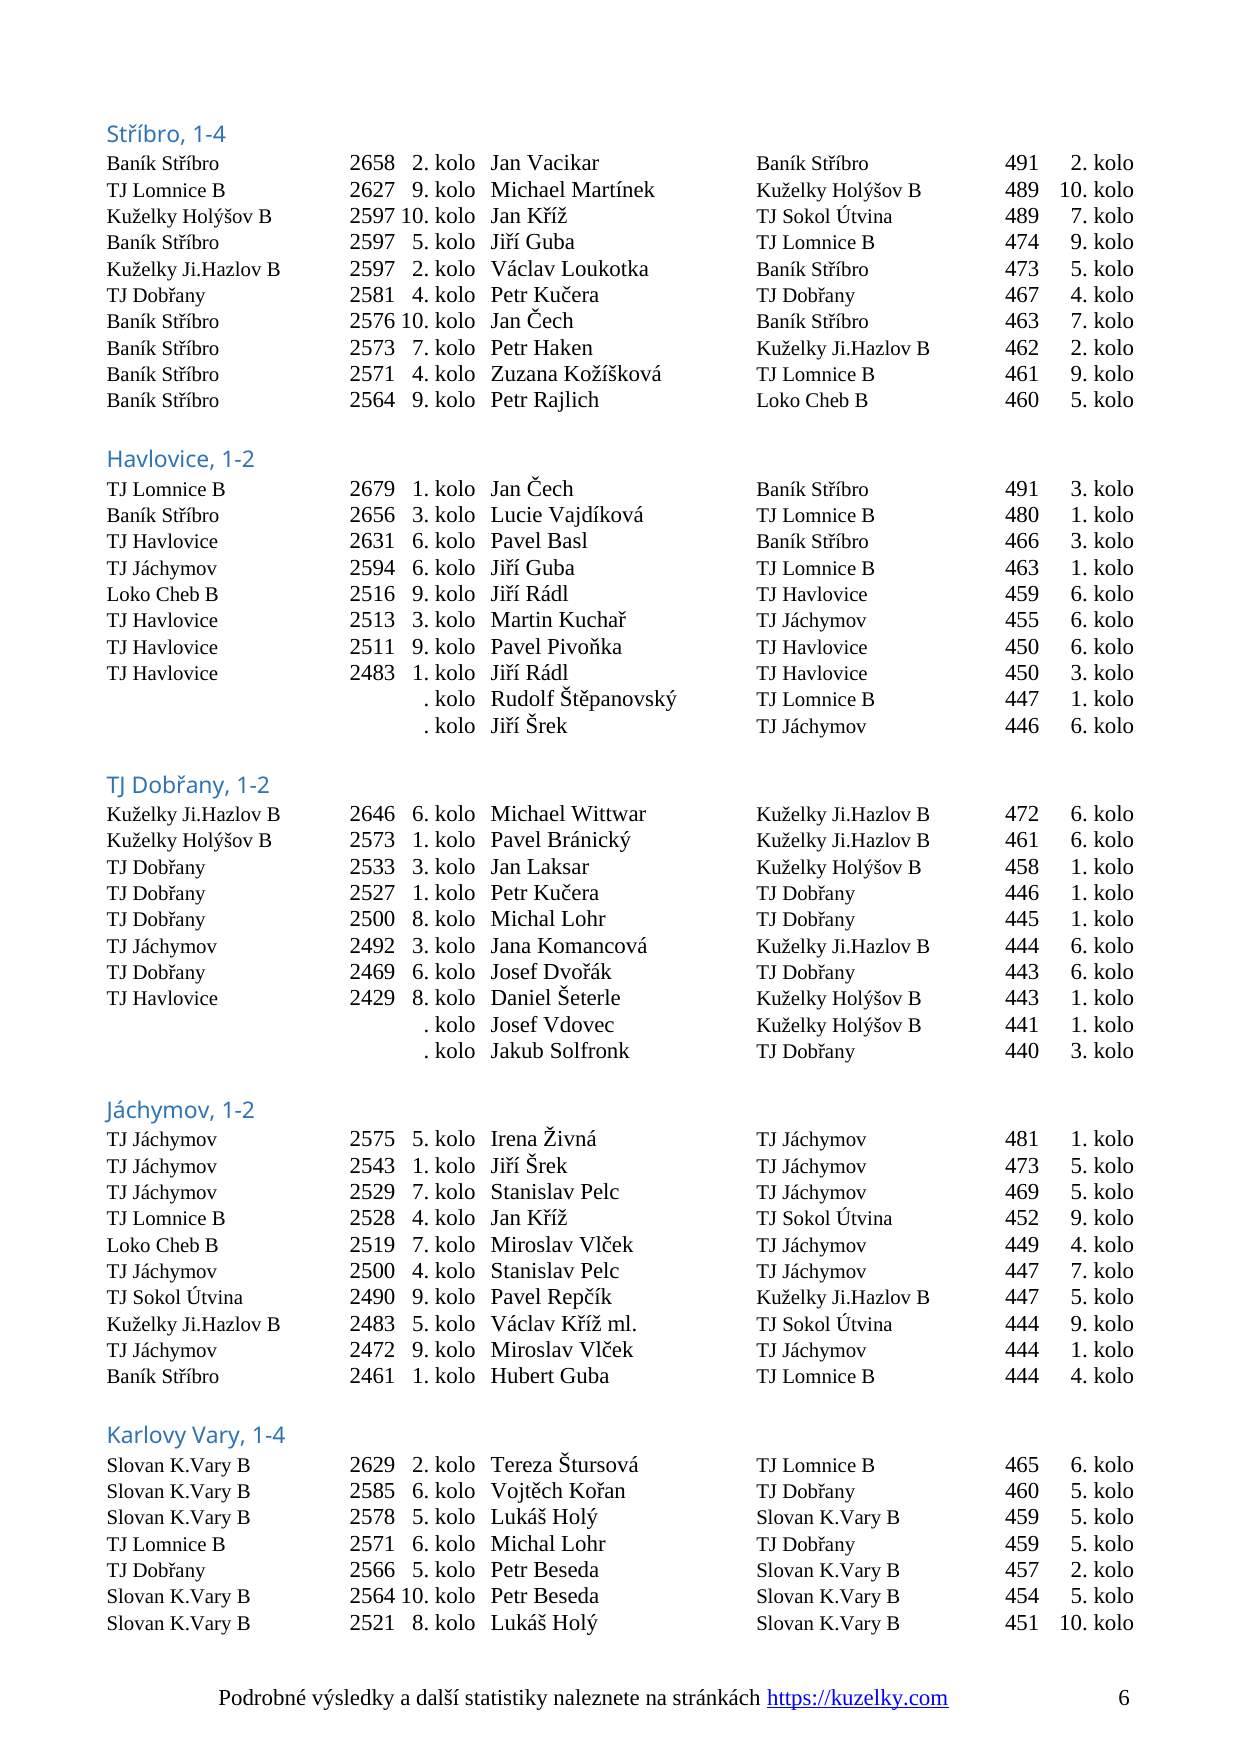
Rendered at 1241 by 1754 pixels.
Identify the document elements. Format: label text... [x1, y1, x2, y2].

subtitle Havlovice, 1-2 [106, 443, 1134, 475]
text Slovan K.Vary B 2578 5. kolo Lukáš Holý Slovan K.Vary B 459 5. kolo [106, 1503, 1134, 1530]
subtitle Stříbro, 1-4 [106, 118, 1134, 149]
text TJ Jáchymov 2575 5. kolo Irena Živná TJ Jáchymov 481 1. kolo [106, 1125, 1134, 1152]
text . kolo Josef Vdovec Kuželky Holýšov B 441 1. kolo [106, 1011, 1134, 1037]
text TJ Havlovice 2511 9. kolo Pavel Pivoňka TJ Havlovice 450 6. kolo [106, 633, 1134, 659]
text Slovan K.Vary B 2629 2. kolo Tereza Štursová TJ Lomnice B 465 6. kolo [106, 1451, 1134, 1477]
text TJ Jáchymov 2529 7. kolo Stanislav Pelc TJ Jáchymov 469 5. kolo [106, 1178, 1134, 1204]
text Baník Stříbro 2576 10. kolo Jan Čech Baník Stříbro 463 7. kolo [106, 307, 1134, 334]
text Baník Stříbro 2597 5. kolo Jiří Guba TJ Lomnice B 474 9. kolo [106, 228, 1134, 255]
text Baník Stříbro 2658 2. kolo Jan Vacikar Baník Stříbro 491 2. kolo [106, 149, 1134, 176]
subtitle TJ Dobřany, 1-2 [106, 769, 1134, 800]
text TJ Sokol Útvina 2490 9. kolo Pavel Repčík Kuželky Ji.Hazlov B 447 5. kolo [106, 1283, 1134, 1310]
subtitle Jáchymov, 1-2 [106, 1094, 1134, 1125]
text TJ Jáchymov 2472 9. kolo Miroslav Vlček TJ Jáchymov 444 1. kolo [106, 1336, 1134, 1362]
text . kolo Jakub Solfronk TJ Dobřany 440 3. kolo [106, 1037, 1134, 1063]
text Baník Stříbro 2461 1. kolo Hubert Guba TJ Lomnice B 444 4. kolo [106, 1362, 1134, 1389]
text TJ Dobřany 2527 1. kolo Petr Kučera TJ Dobřany 446 1. kolo [106, 879, 1134, 905]
text TJ Dobřany 2469 6. kolo Josef Dvořák TJ Dobřany 443 6. kolo [106, 958, 1134, 984]
text Baník Stříbro 2571 4. kolo Zuzana Kožíšková TJ Lomnice B 461 9. kolo [106, 360, 1134, 387]
text Kuželky Ji.Hazlov B 2483 5. kolo Václav Kříž ml. TJ Sokol Útvina 444 9. kolo [106, 1310, 1134, 1336]
text Slovan K.Vary B 2521 8. kolo Lukáš Holý Slovan K.Vary B 451 10. kolo [106, 1609, 1134, 1635]
text Loko Cheb B 2516 9. kolo Jiří Rádl TJ Havlovice 459 6. kolo [106, 580, 1134, 606]
text Kuželky Holýšov B 2597 10. kolo Jan Kříž TJ Sokol Útvina 489 7. kolo [106, 202, 1134, 228]
text Slovan K.Vary B 2585 6. kolo Vojtěch Kořan TJ Dobřany 460 5. kolo [106, 1477, 1134, 1503]
text TJ Havlovice 2513 3. kolo Martin Kuchař TJ Jáchymov 455 6. kolo [106, 606, 1134, 633]
text TJ Lomnice B 2528 4. kolo Jan Kříž TJ Sokol Útvina 452 9. kolo [106, 1204, 1134, 1231]
text . kolo Rudolf Štěpanovský TJ Lomnice B 447 1. kolo [106, 686, 1134, 712]
text TJ Dobřany 2533 3. kolo Jan Laksar Kuželky Holýšov B 458 1. kolo [106, 853, 1134, 879]
text TJ Lomnice B 2627 9. kolo Michael Martínek Kuželky Holýšov B 489 10. kolo [106, 176, 1134, 202]
text TJ Dobřany 2500 8. kolo Michal Lohr TJ Dobřany 445 1. kolo [106, 905, 1134, 932]
text Kuželky Ji.Hazlov B 2646 6. kolo Michael Wittwar Kuželky Ji.Hazlov B 472 6. kolo [106, 800, 1134, 826]
text . kolo Jiří Šrek TJ Jáchymov 446 6. kolo [106, 712, 1134, 738]
text Baník Stříbro 2656 3. kolo Lucie Vajdíková TJ Lomnice B 480 1. kolo [106, 501, 1134, 527]
text TJ Lomnice B 2571 6. kolo Michal Lohr TJ Dobřany 459 5. kolo [106, 1530, 1134, 1556]
text TJ Havlovice 2631 6. kolo Pavel Basl Baník Stříbro 466 3. kolo [106, 527, 1134, 554]
text TJ Havlovice 2483 1. kolo Jiří Rádl TJ Havlovice 450 3. kolo [106, 659, 1134, 686]
text Baník Stříbro 2564 9. kolo Petr Rajlich Loko Cheb B 460 5. kolo [106, 387, 1134, 413]
text TJ Havlovice 2429 8. kolo Daniel Šeterle Kuželky Holýšov B 443 1. kolo [106, 984, 1134, 1011]
text Kuželky Holýšov B 2573 1. kolo Pavel Bránický Kuželky Ji.Hazlov B 461 6. kolo [106, 826, 1134, 853]
text TJ Jáchymov 2594 6. kolo Jiří Guba TJ Lomnice B 463 1. kolo [106, 554, 1134, 580]
text TJ Dobřany 2581 4. kolo Petr Kučera TJ Dobřany 467 4. kolo [106, 281, 1134, 307]
text Baník Stříbro 2573 7. kolo Petr Haken Kuželky Ji.Hazlov B 462 2. kolo [106, 334, 1134, 360]
text Slovan K.Vary B 2564 10. kolo Petr Beseda Slovan K.Vary B 454 5. kolo [106, 1582, 1134, 1609]
text TJ Dobřany 2566 5. kolo Petr Beseda Slovan K.Vary B 457 2. kolo [106, 1556, 1134, 1582]
text TJ Jáchymov 2492 3. kolo Jana Komancová Kuželky Ji.Hazlov B 444 6. kolo [106, 932, 1134, 958]
text TJ Lomnice B 2679 1. kolo Jan Čech Baník Stříbro 491 3. kolo [106, 475, 1134, 501]
text TJ Jáchymov 2500 4. kolo Stanislav Pelc TJ Jáchymov 447 7. kolo [106, 1257, 1134, 1283]
subtitle Karlovy Vary, 1-4 [106, 1419, 1134, 1451]
text Kuželky Ji.Hazlov B 2597 2. kolo Václav Loukotka Baník Stříbro 473 5. kolo [106, 255, 1134, 281]
text TJ Jáchymov 2543 1. kolo Jiří Šrek TJ Jáchymov 473 5. kolo [106, 1152, 1134, 1178]
text Loko Cheb B 2519 7. kolo Miroslav Vlček TJ Jáchymov 449 4. kolo [106, 1231, 1134, 1257]
